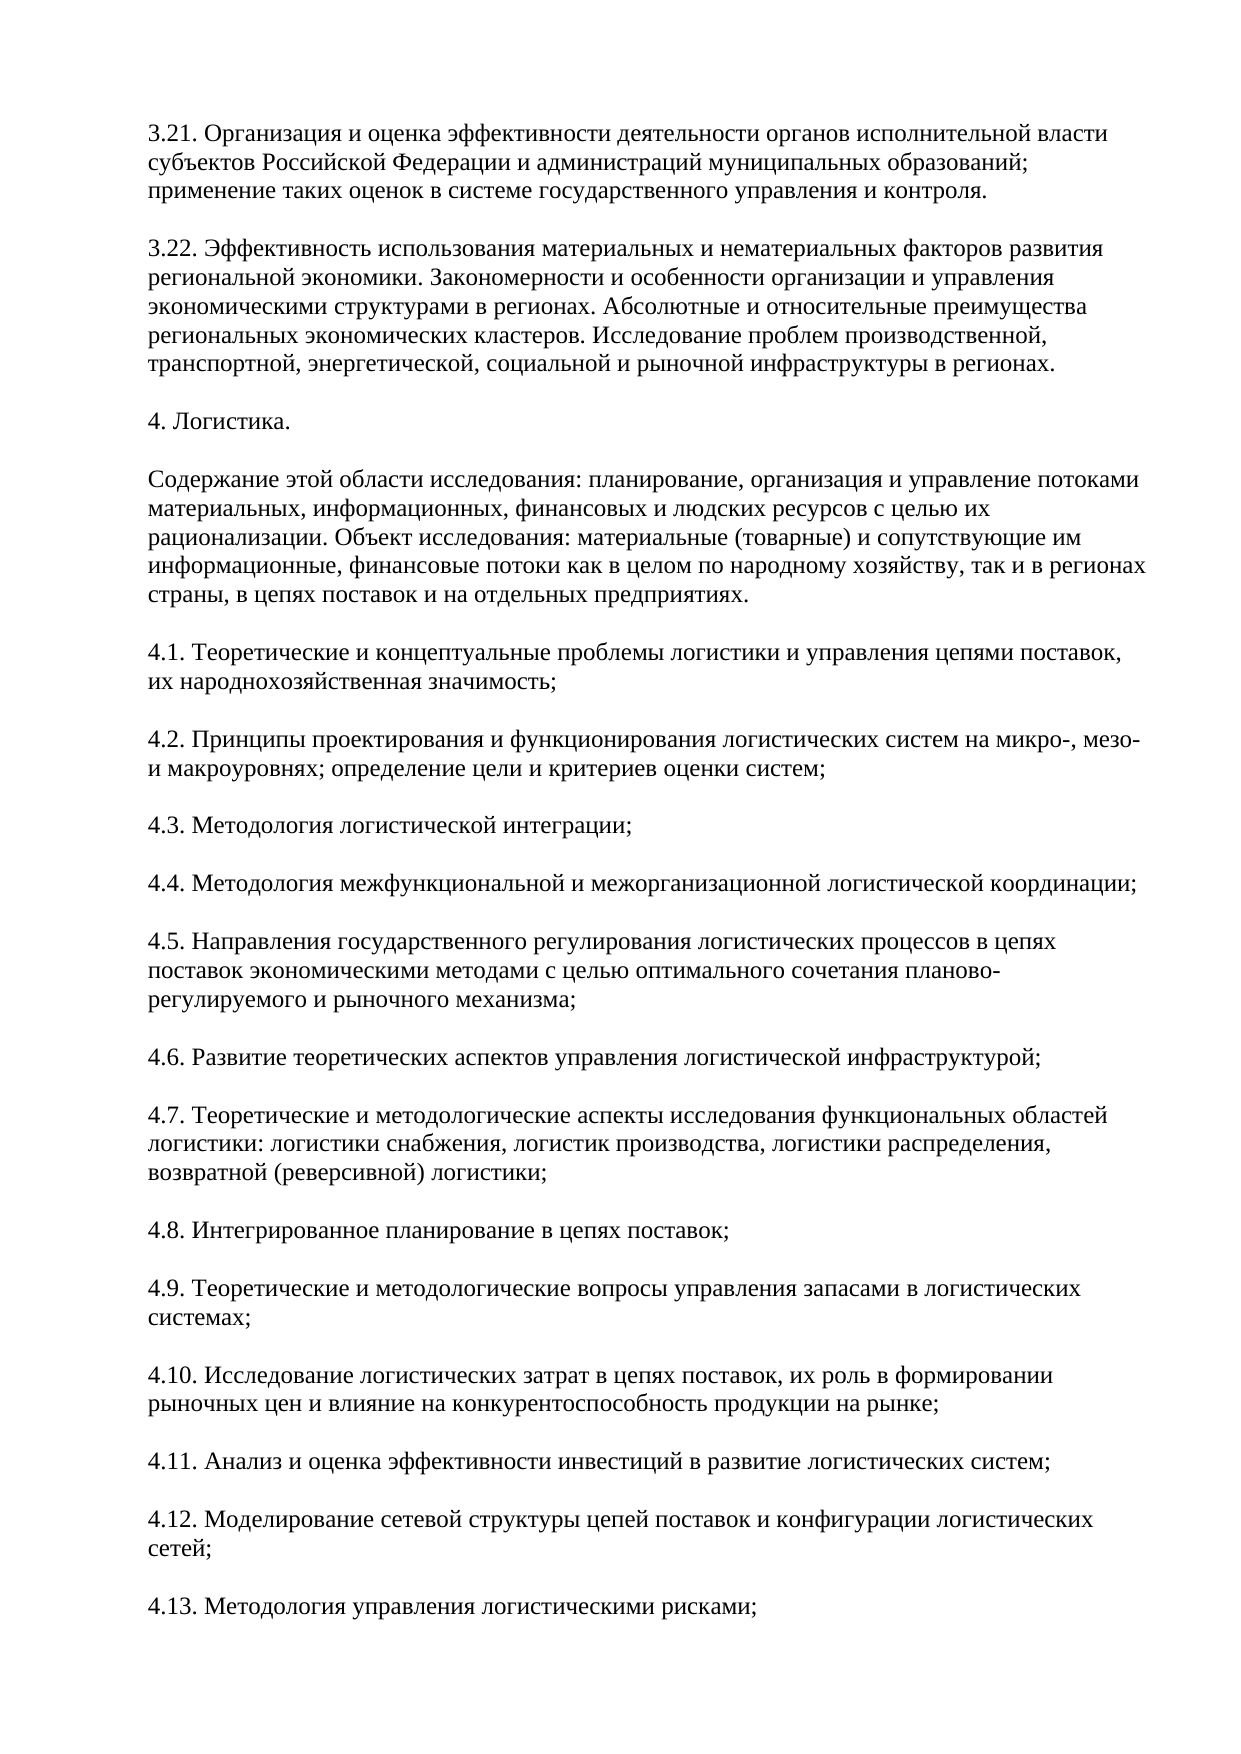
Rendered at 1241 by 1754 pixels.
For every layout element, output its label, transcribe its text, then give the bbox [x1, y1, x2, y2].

text 4.2. Принципы проектирования и функционирования логистических систем на микро-, мезо- и макроуровнях; определение цели и критериев оценки систем; [148, 724, 1152, 781]
text 4.8. Интегрированное планирование в цепях поставок; [148, 1215, 1152, 1244]
text 4.9. Теоретические и методологические вопросы управления запасами в логистических системах; [148, 1273, 1152, 1331]
text 4.11. Анализ и оценка эффективности инвестиций в развитие логистических систем; [148, 1446, 1152, 1475]
text 4.4. Методология межфункциональной и межорганизационной логистической координации; [148, 868, 1152, 897]
text 4.10. Исследование логистических затрат в цепях поставок, их роль в формировании рыночных цен и влияние на конкурентоспособность продукции на рынке; [148, 1360, 1152, 1417]
text 4.6. Развитие теоретических аспектов управления логистической инфраструктурой; [148, 1042, 1152, 1071]
text 4.13. Методология управления логистическими рисками; [148, 1591, 1152, 1620]
text 4.1. Теоретические и концептуальные проблемы логистики и управления цепями поставок, их народнохозяйственная значимость; [148, 637, 1152, 695]
text 3.21. Организация и оценка эффективности деятельности органов исполнительной власти субъектов Российской Федерации и администраций муниципальных образований; применение таких оценок в системе государственного управления и контроля. [148, 118, 1152, 204]
text 4.7. Теоретические и методологические аспекты исследования функциональных областей логистики: логистики снабжения, логистик производства, логистики распределения, возвратной (реверсивной) логистики; [148, 1100, 1152, 1186]
text 4.5. Направления государственного регулирования логистических процессов в цепях поставок экономическими методами с целью оптимального сочетания планово-регулируемого и рыночного механизма; [148, 926, 1152, 1013]
text Содержание этой области исследования: планирование, организация и управление потоками материальных, информационных, финансовых и людских ресурсов с целью их рационализации. Объект исследования: материальные (товарные) и сопутствующие им информационные, финансовые потоки как в целом по народному хозяйству, так и в регионах страны, в цепях поставок и на отдельных предприятиях. [148, 464, 1152, 608]
text 4.3. Методология логистической интеграции; [148, 811, 1152, 839]
text 4.12. Моделирование сетевой структуры цепей поставок и конфигурации логистических сетей; [148, 1504, 1152, 1562]
text 4. Логистика. [148, 406, 1152, 435]
text 3.22. Эффективность использования материальных и нематериальных факторов развития региональной экономики. Закономерности и особенности организации и управления экономическими структурами в регионах. Абсолютные и относительные преимущества региональных экономических кластеров. Исследование проблем производственной, транспортной, энергетической, социальной и рыночной инфраструктуры в регионах. [148, 233, 1152, 377]
